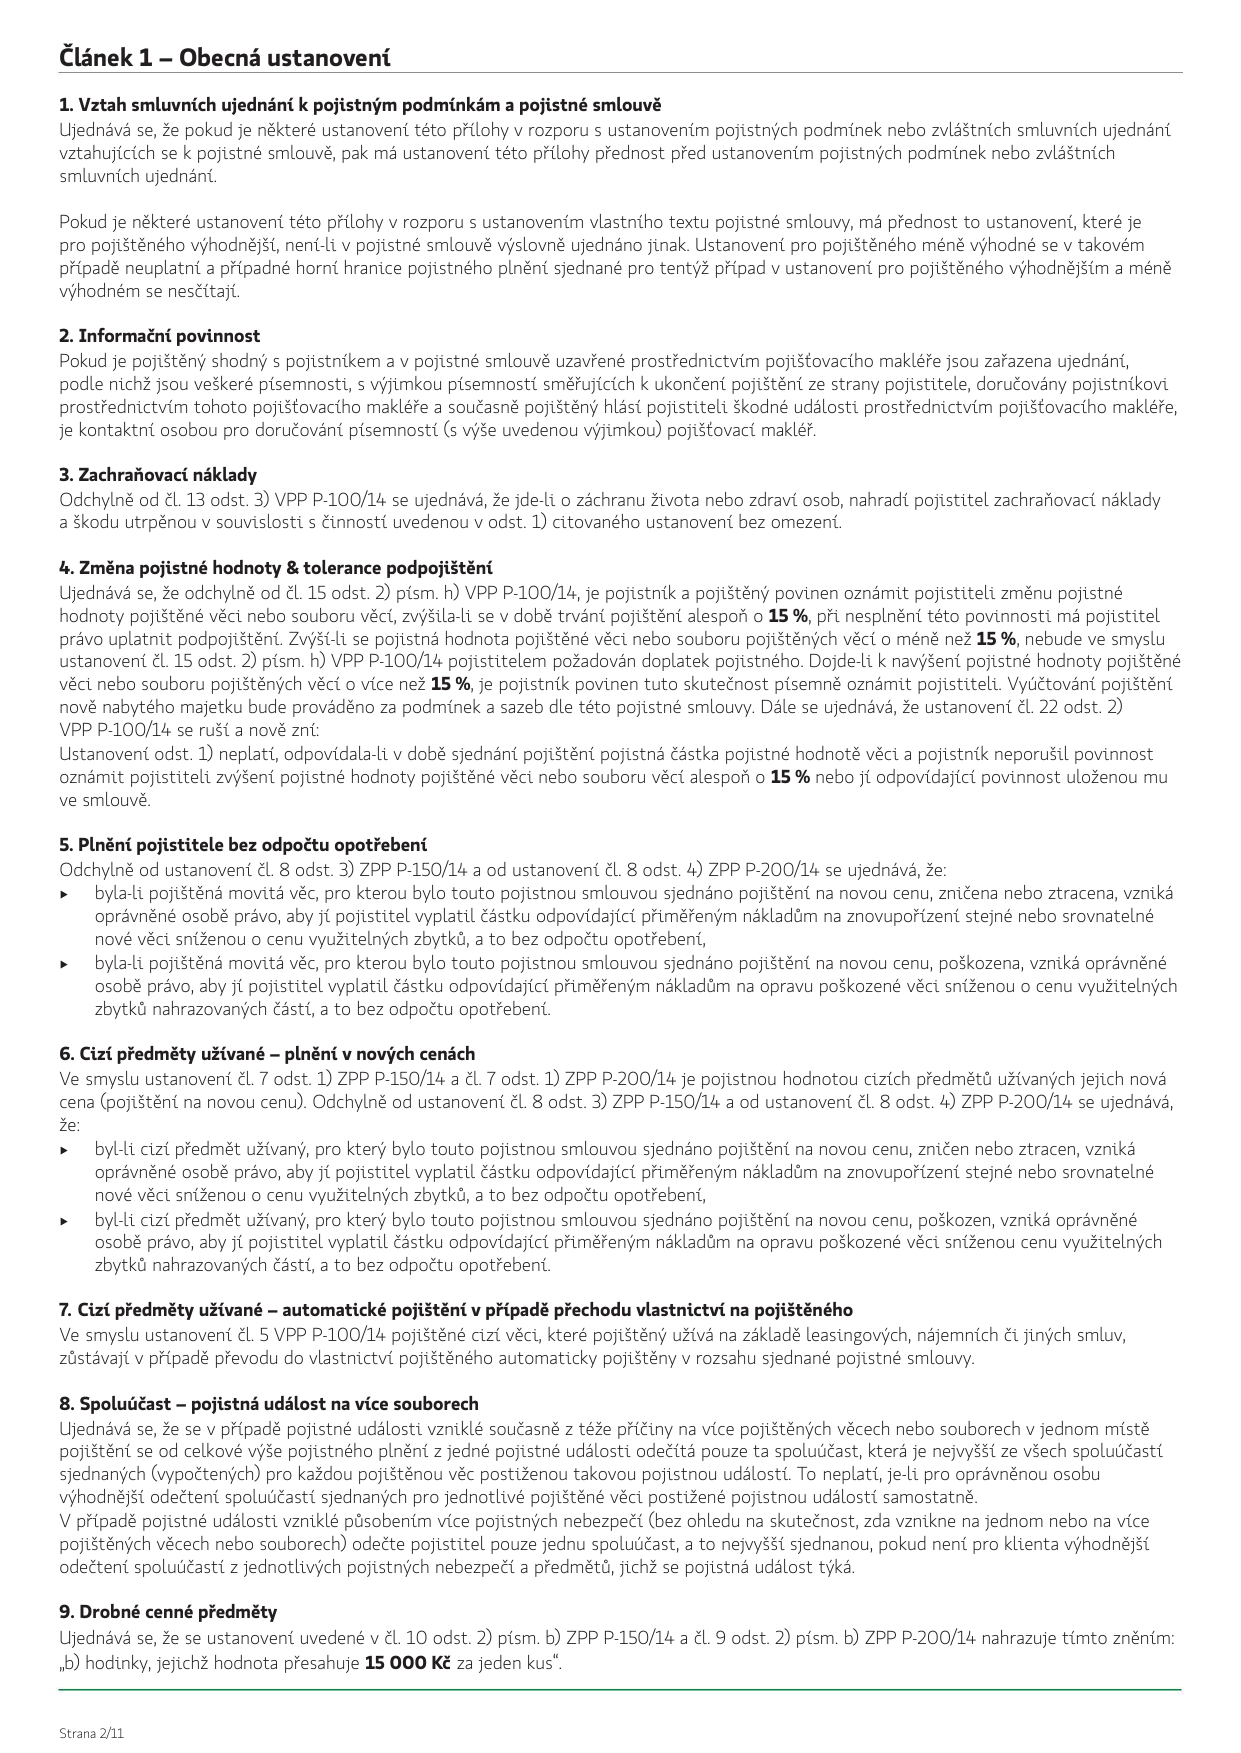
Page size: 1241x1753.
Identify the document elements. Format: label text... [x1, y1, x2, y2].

text 3. Zachraňovací náklady [59, 460, 1230, 486]
text 8. Spoluúčast – pojistná událost na více souborech [59, 1389, 1230, 1415]
text Ve smyslu ustanovení čl. 7 odst. 1) ZPP P-150/14 a čl. 7 odst. 1) ZPP P-200/14 je pojistnou hodnotou cizích předmětů užívaných jejich nová cena (pojištění na novou cenu). Odchylně od ustanovení čl. 8 odst. 3) ZPP P-150/14 a od ustanovení čl. 8 odst. 4) ZPP P-200/14 se ujednává, že: [59, 1067, 1177, 1136]
text Odchylně od čl. 13 odst. 3) VPP P-100/14 se ujednává, že jde-li o záchranu života nebo zdraví osob, nahradí pojistitel zachraňovací náklady a škodu utrpěnou v souvislosti s činností uvedenou v odst. 1) citovaného ustanovení bez omezení. [59, 488, 1230, 533]
text 5. Plnění pojistitele bez odpočtu opotřebení [59, 831, 1230, 857]
text • byla-li pojištěná movitá věc, pro kterou bylo touto pojistnou smlouvou sjednáno pojištění na novou cenu, poškozena, vzniká oprávněné osobě právo, aby jí pojistitel vyplatil částku odpovídající přiměřeným nákladům na opravu poškozené věci sníženou o cenu využitelných zbytků nahrazovaných částí, a to bez odpočtu opotřebení. [59, 951, 1230, 1020]
picture [56, 1687, 1184, 1695]
text Ujednává se, že pokud je některé ustanovení této přílohy v rozporu s ustanovením pojistných podmínek nebo zvláštních smluvních ujednání vztahujících se k pojistné smlouvě, pak má ustanovení této přílohy přednost před ustanovením pojistných podmínek nebo zvláštních smluvních ujednání. [59, 118, 1230, 187]
picture [56, 70, 1184, 77]
text 1. Vztah smluvních ujednání k pojistným podmínkám a pojistné smlouvě [59, 91, 1230, 117]
text Ve smyslu ustanovení čl. 5 VPP P-100/14 pojištěné cizí věci, které pojištěný užívá na základě leasingových, nájemních či jiných smluv, zůstávají v případě převodu do vlastnictví pojištěného automaticky pojištěny v rozsahu sjednané pojistné smlouvy. [59, 1323, 1230, 1369]
text Pokud je pojištěný shodný s pojistníkem a v pojistné smlouvě uzavřené prostřednictvím pojišťovacího makléře jsou zařazena ujednání, podle nichž jsou veškeré písemnosti, s výjimkou písemností směřujících k ukončení pojištění ze strany pojistitele, doručovány pojistníkovi prostřednictvím tohoto pojišťovacího makléře a současně pojištěný hlásí pojistiteli škodné události prostřednictvím pojišťovacího makléře, je kontaktní osobou pro doručování písemností (s výše uvedenou výjimkou) pojišťovací makléř. [59, 349, 1230, 441]
text 9. Drobné cenné předměty [59, 1598, 1230, 1624]
text Ujednává se, že odchylně od čl. 15 odst. 2) písm. h) VPP P-100/14, je pojistník a pojištěný povinen oznámit pojistiteli změnu pojistné hodnoty pojištěné věci nebo souboru věcí, zvýšila-li se v době trvání pojištění alespoň o 15 %, při nesplnění této povinnosti má pojistitel právo uplatnit podpojištění. Zvýší-li se pojistná hodnota pojištěné věci nebo souboru pojištěných věcí o méně než 15 %, nebude ve smyslu ustanovení čl. 15 odst. 2) písm. h) VPP P-100/14 pojistitelem požadován doplatek pojistného. Dojde-li k navýšení pojistné hodnoty pojištěné věci nebo souboru pojištěných věcí o více než 15 %, je pojistník povinen tuto skutečnost písemně oznámit pojistiteli. Vyúčtování pojištění nově nabytého majetku bude prováděno za podmínek a sazeb dle této pojistné smlouvy. Dále se ujednává, že ustanovení čl. 22 odst. 2) VPP P-100/14 se ruší a nově zní: [59, 581, 1230, 741]
text Článek 1 – Obecná ustanovení [59, 38, 1230, 73]
text • byl-li cizí předmět užívaný, pro který bylo touto pojistnou smlouvou sjednáno pojištění na novou cenu, poškozen, vzniká oprávněné osobě právo, aby jí pojistitel vyplatil částku odpovídající přiměřeným nákladům na opravu poškozené věci sníženou cenu využitelných zbytků nahrazovaných částí, a to bez odpočtu opotřebení. [59, 1208, 1230, 1276]
text V případě pojistné události vzniklé působením více pojistných nebezpečí (bez ohledu na skutečnost, zda vznikne na jednom nebo na více pojištěných věcech nebo souborech) odečte pojistitel pouze jednu spoluúčast, a to nejvyšší sjednanou, pokud není pro klienta výhodnější odečtení spoluúčastí z jednotlivých pojistných nebezpečí a předmětů, jichž se pojistná událost týká. [59, 1509, 1230, 1578]
text Strana 2/11 [59, 1724, 1230, 1742]
text 7. Cizí předměty užívané – automatické pojištění v případě přechodu vlastnictví na pojištěného [59, 1296, 1230, 1322]
text Ustanovení odst. 1) neplatí, odpovídala-li v době sjednání pojištění pojistná částka pojistné hodnotě věci a pojistník neporušil povinnost oznámit pojistiteli zvýšení pojistné hodnoty pojištěné věci nebo souboru věcí alespoň o 15 % nebo jí odpovídající povinnost uloženou mu ve smlouvě. [59, 742, 1230, 811]
text 2. Informační povinnost [59, 321, 1230, 347]
text 6. Cizí předměty užívané – plnění v nových cenách [59, 1040, 1230, 1066]
text 4. Změna pojistné hodnoty & tolerance podpojištění [59, 553, 1230, 579]
text • byl-li cizí předmět užívaný, pro který bylo touto pojistnou smlouvou sjednáno pojištění na novou cenu, zničen nebo ztracen, vzniká oprávněné osobě právo, aby jí pojistitel vyplatil částku odpovídající přiměřeným nákladům na znovupořízení stejné nebo srovnatelné nové věci sníženou o cenu využitelných zbytků, a to bez odpočtu opotřebení, [59, 1137, 1230, 1206]
text Ujednává se, že se v případě pojistné události vzniklé současně z téže příčiny na více pojištěných věcech nebo souborech v jednom místě pojištění se od celkové výše pojistného plnění z jedné pojistné události odečítá pouze ta spoluúčast, která je nejvyšší ze všech spoluúčastí sjednaných (vypočtených) pro každou pojištěnou věc postiženou takovou pojistnou událostí. To neplatí, je-li pro oprávněnou osobu výhodnější odečtení spoluúčastí sjednaných pro jednotlivé pojištěné věci postižené pojistnou událostí samostatně. [59, 1417, 1230, 1508]
text Ujednává se, že se ustanovení uvedené v čl. 10 odst. 2) písm. b) ZPP P-150/14 a čl. 9 odst. 2) písm. b) ZPP P-200/14 nahrazuje tímto zněním: „b) hodinky, jejichž hodnota přesahuje 15 000 Kč za jeden kus“. [59, 1624, 1178, 1675]
text Odchylně od ustanovení čl. 8 odst. 3) ZPP P-150/14 a od ustanovení čl. 8 odst. 4) ZPP P-200/14 se ujednává, že: • byla-li pojištěná movitá věc, pro kterou bylo touto pojistnou smlouvou sjednáno pojištění na novou cenu, zničena nebo ztracena, vzniká oprávněné osobě právo, aby jí pojistitel vyplatil částku odpovídající přiměřeným nákladům na znovupořízení stejné nebo srovnatelné nové věci sníženou o cenu využitelných zbytků, a to bez odpočtu opotřebení, [59, 858, 1230, 950]
text Pokud je některé ustanovení této přílohy v rozporu s ustanovením vlastního textu pojistné smlouvy, má přednost to ustanovení, které je pro pojištěného výhodnější, není-li v pojistné smlouvě výslovně ujednáno jinak. Ustanovení pro pojištěného méně výhodné se v takovém případě neuplatní a případné horní hranice pojistného plnění sjednané pro tentýž případ v ustanovení pro pojištěného výhodnějším a méně výhodném se nesčítají. [59, 210, 1230, 302]
